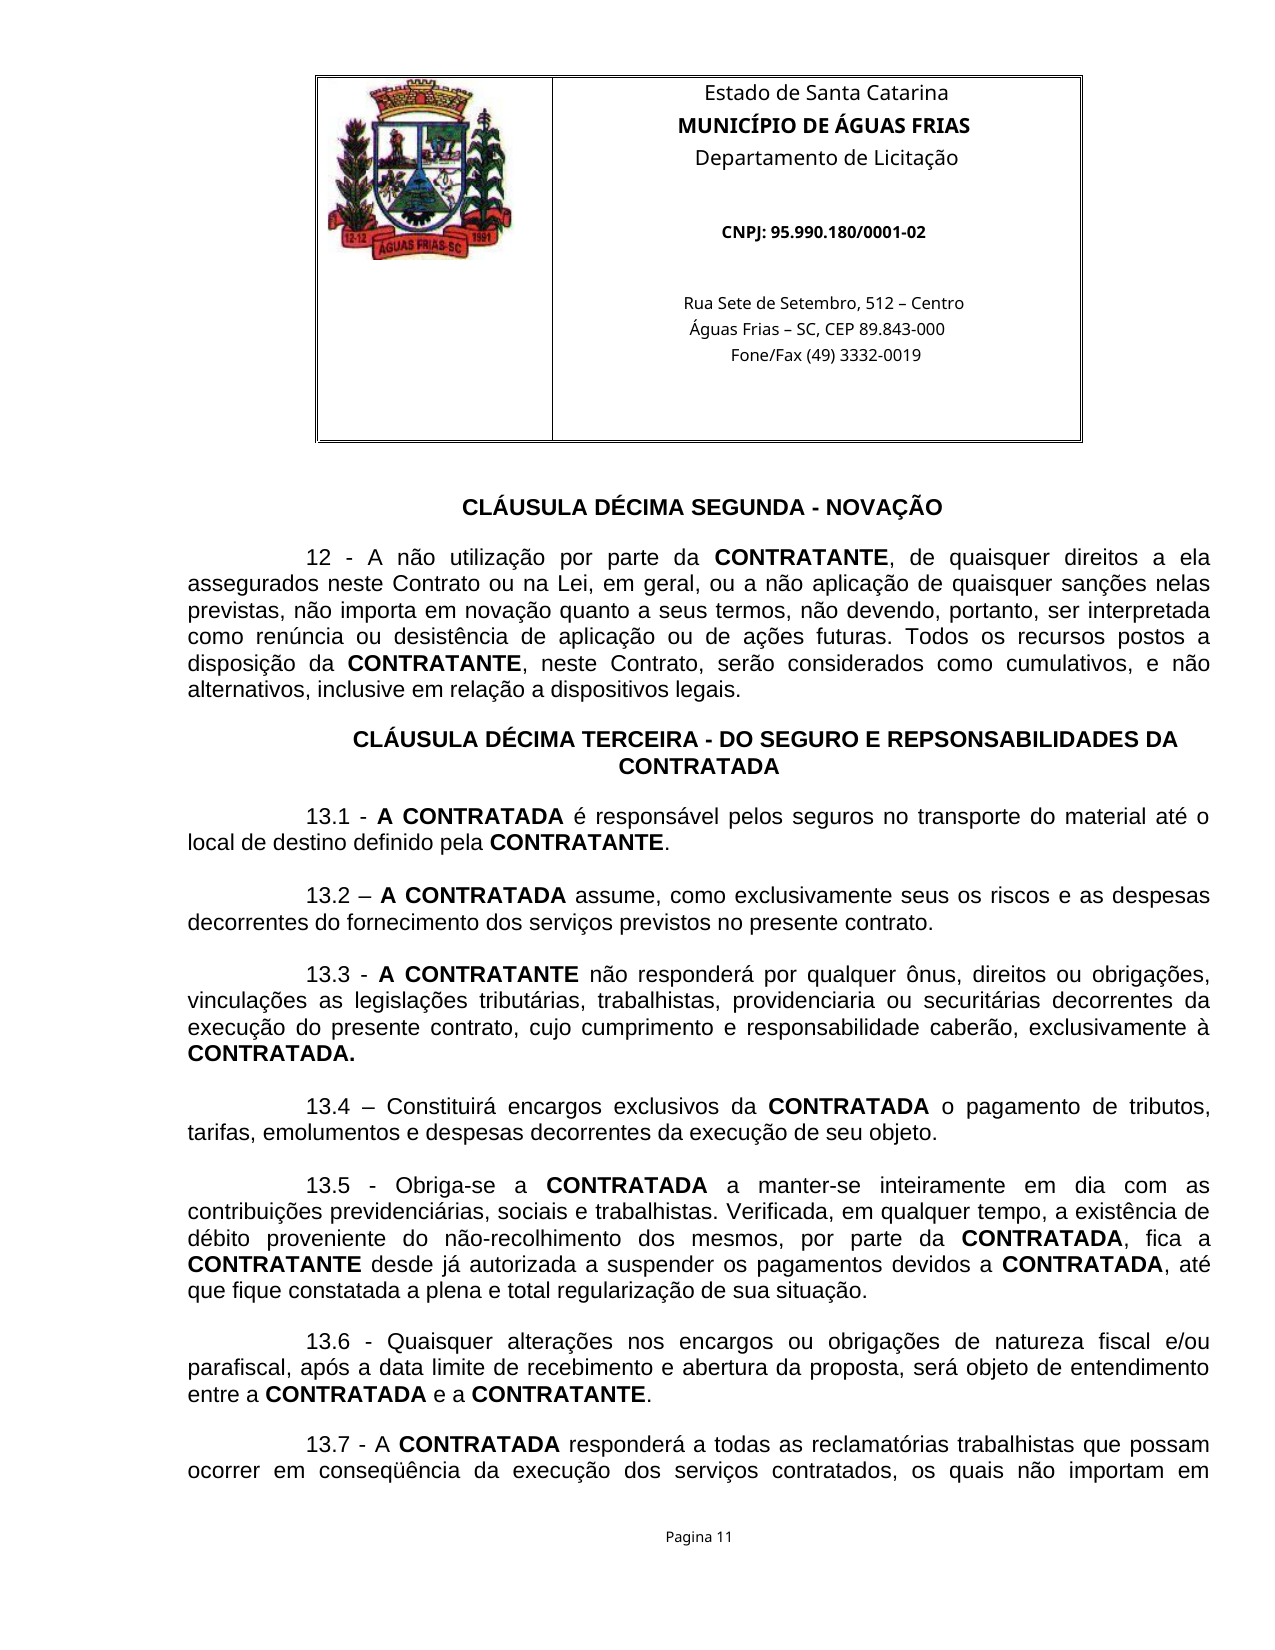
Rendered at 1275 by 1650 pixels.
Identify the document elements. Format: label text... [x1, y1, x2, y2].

text 13.1 - A CONTRATADA é responsável pelos seguros no transporte do material até o local de destino definido pela CONTRATANTE. [187, 803, 1211, 856]
text CLÁUSULA DÉCIMA SEGUNDA - NOVAÇÃO [187, 494, 1211, 520]
text 12 - A não utilização por parte da CONTRATANTE, de quaisquer direitos a ela assegurados neste Contrato ou na Lei, em geral, ou a não aplicação de quaisquer sanções nelas previstas, não importa em novação quanto a seus termos, não devendo, portanto, ser interpretada como renúncia ou desistência de aplicação ou de ações futuras. Todos os recursos postos a disposição da CONTRATANTE, neste Contrato, serão considerados como cumulativos, e não alternativos, inclusive em relação a dispositivos legais. [187, 544, 1211, 702]
text CLÁUSULA DÉCIMA TERCEIRA - DO SEGURO E REPSONSABILIDADES DA CONTRATADA [187, 726, 1211, 779]
text 13.6 - Quaisquer alterações nos encargos ou obrigações de natureza fiscal e/ou parafiscal, após a data limite de recebimento e abertura da proposta, será objeto de entendimento entre a CONTRATADA e a CONTRATANTE. [187, 1328, 1211, 1407]
picture [327, 78, 515, 260]
text 13.2 – A CONTRATADA assume, como exclusivamente seus os riscos e as despesas decorrentes do fornecimento dos serviços previstos no presente contrato. [187, 882, 1211, 935]
text 13.5 - Obriga-se a CONTRATADA a manter-se inteiramente em dia com as contribuições previdenciárias, sociais e trabalhistas. Verificada, em qualquer tempo, a existência de débito proveniente do não-recolhimento dos mesmos, por parte da CONTRATADA, fica a CONTRATANTE desde já autorizada a suspender os pagamentos devidos a CONTRATADA, até que fique constatada a plena e total regularização de sua situação. [187, 1172, 1211, 1304]
text 13.4 – Constituirá encargos exclusivos da CONTRATADA o pagamento de tributos, tarifas, emolumentos e despesas decorrentes da execução de seu objeto. [187, 1093, 1211, 1146]
text 13.3 - A CONTRATANTE não responderá por qualquer ônus, direitos ou obrigações, vinculações as legislações tributárias, trabalhistas, providenciaria ou securitárias decorrentes da execução do presente contrato, cujo cumprimento e responsabilidade caberão, exclusivamente à CONTRATADA. [187, 961, 1211, 1067]
